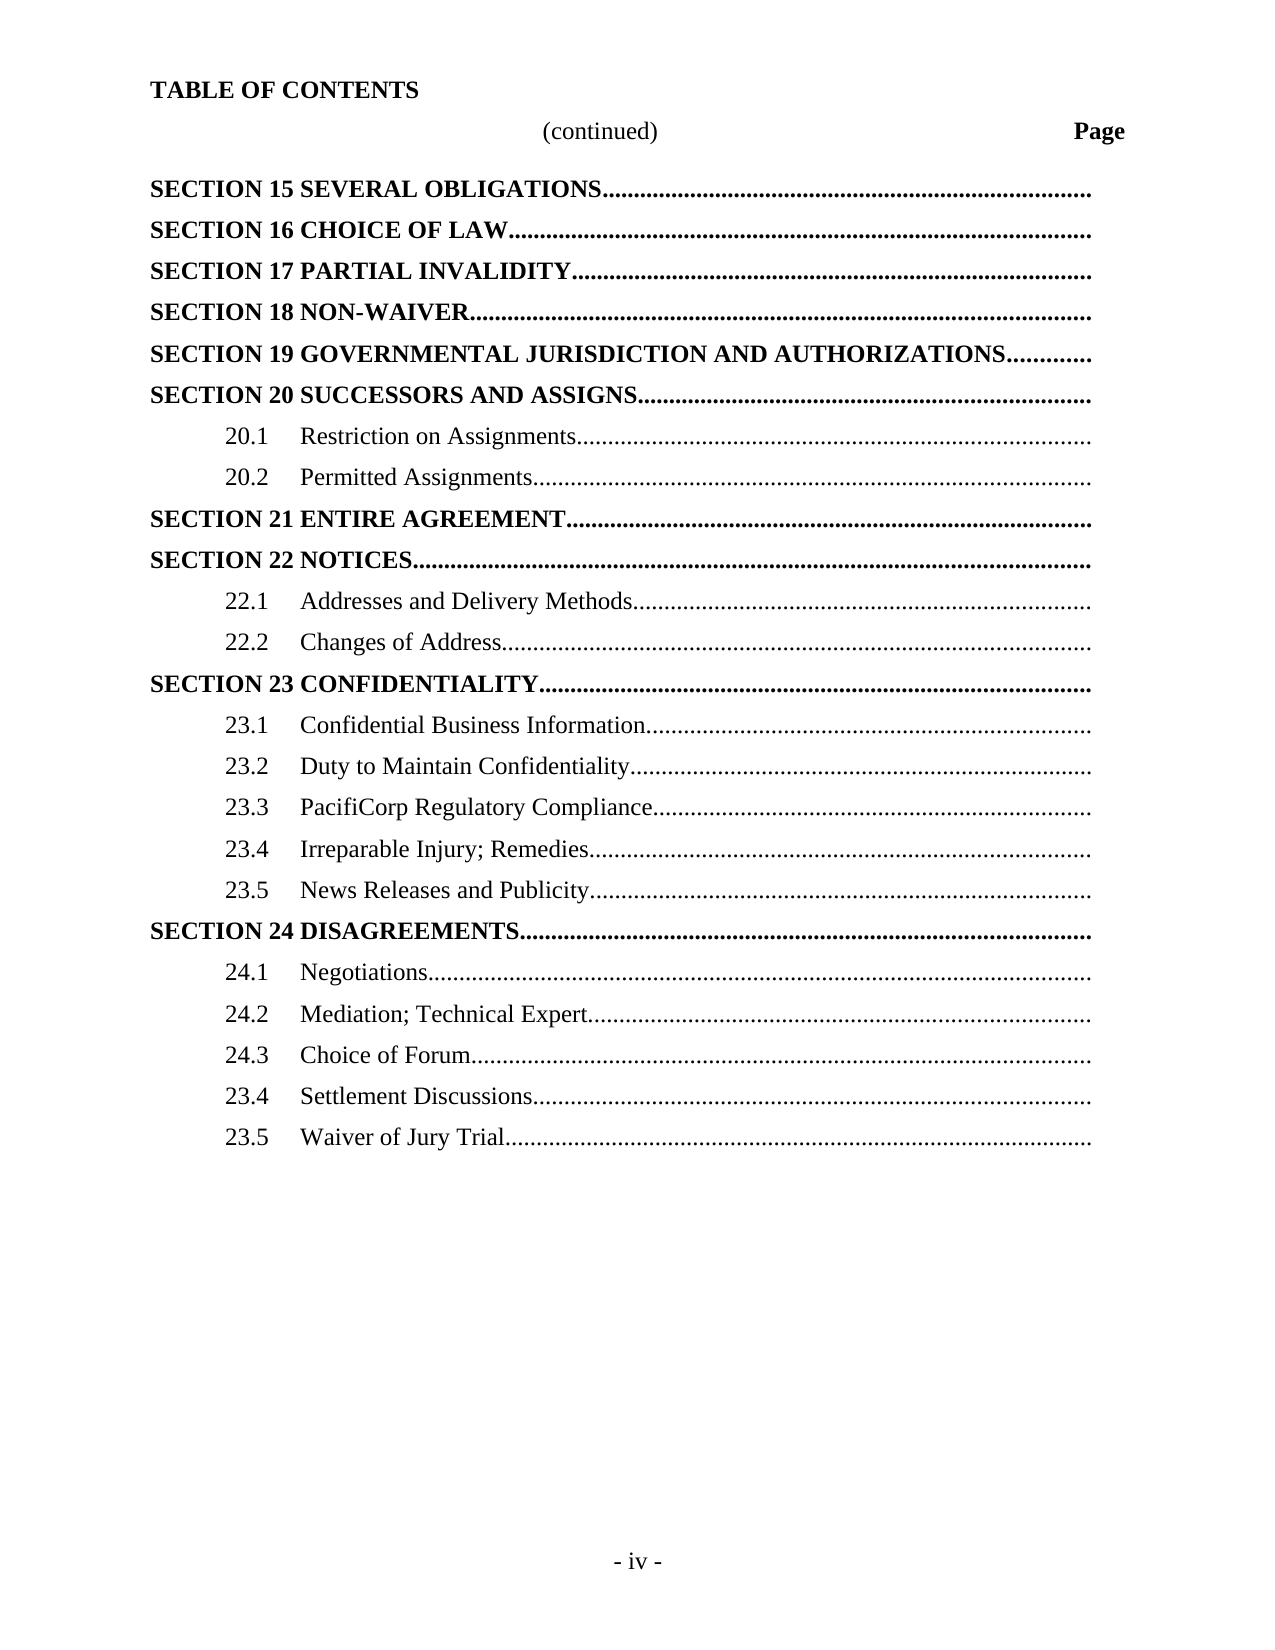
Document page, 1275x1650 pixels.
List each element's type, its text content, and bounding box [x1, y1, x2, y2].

text 24.1 Negotiations. 61 [225, 957, 1050, 986]
text 22.2 Changes of Address. 59 [225, 627, 1050, 656]
text 23.3 PacifiCorp Regulatory Compliance. 60 [225, 792, 1050, 821]
text 23.4 Settlement Discussions. 64 [225, 1081, 1050, 1110]
text 23.1 Confidential Business Information. 59 [225, 710, 1050, 739]
text SECTION 19 GOVERNMENTAL JURISDICTION AND AUTHORIZATIONS 57 [150, 339, 1050, 367]
text SECTION 23 CONFIDENTIALITY 59 [150, 669, 1050, 697]
text SECTION 18 NON-WAIVER 57 [150, 297, 1050, 326]
text SECTION 20 SUCCESSORS AND ASSIGNS 57 [150, 380, 1050, 409]
text 23.5 Waiver of Jury Trial. 64 [225, 1122, 1050, 1151]
text 20.1 Restriction on Assignments. 57 [225, 421, 1050, 450]
text 24.3 Choice of Forum. 64 [225, 1040, 1050, 1069]
text SECTION 21 ENTIRE AGREEMENT 58 [150, 504, 1050, 532]
text 23.4 Irreparable Injury; Remedies. 60 [225, 834, 1050, 862]
text 23.2 Duty to Maintain Confidentiality. 60 [225, 751, 1050, 780]
text SECTION 24 DISAGREEMENTS 60 [150, 916, 1050, 945]
text 22.1 Addresses and Delivery Methods. 58 [225, 586, 1050, 615]
text SECTION 17 PARTIAL INVALIDITY 56 [150, 256, 1050, 285]
text 23.5 News Releases and Publicity. 60 [225, 875, 1050, 904]
text SECTION 22 NOTICES 58 [150, 545, 1050, 574]
text SECTION 15 SEVERAL OBLIGATIONS 56 [150, 174, 1050, 202]
text SECTION 16 CHOICE OF LAW 56 [150, 215, 1050, 244]
text 20.2 Permitted Assignments. 57 [225, 462, 1050, 491]
text 24.2 Mediation; Technical Expert. 61 [225, 999, 1050, 1027]
